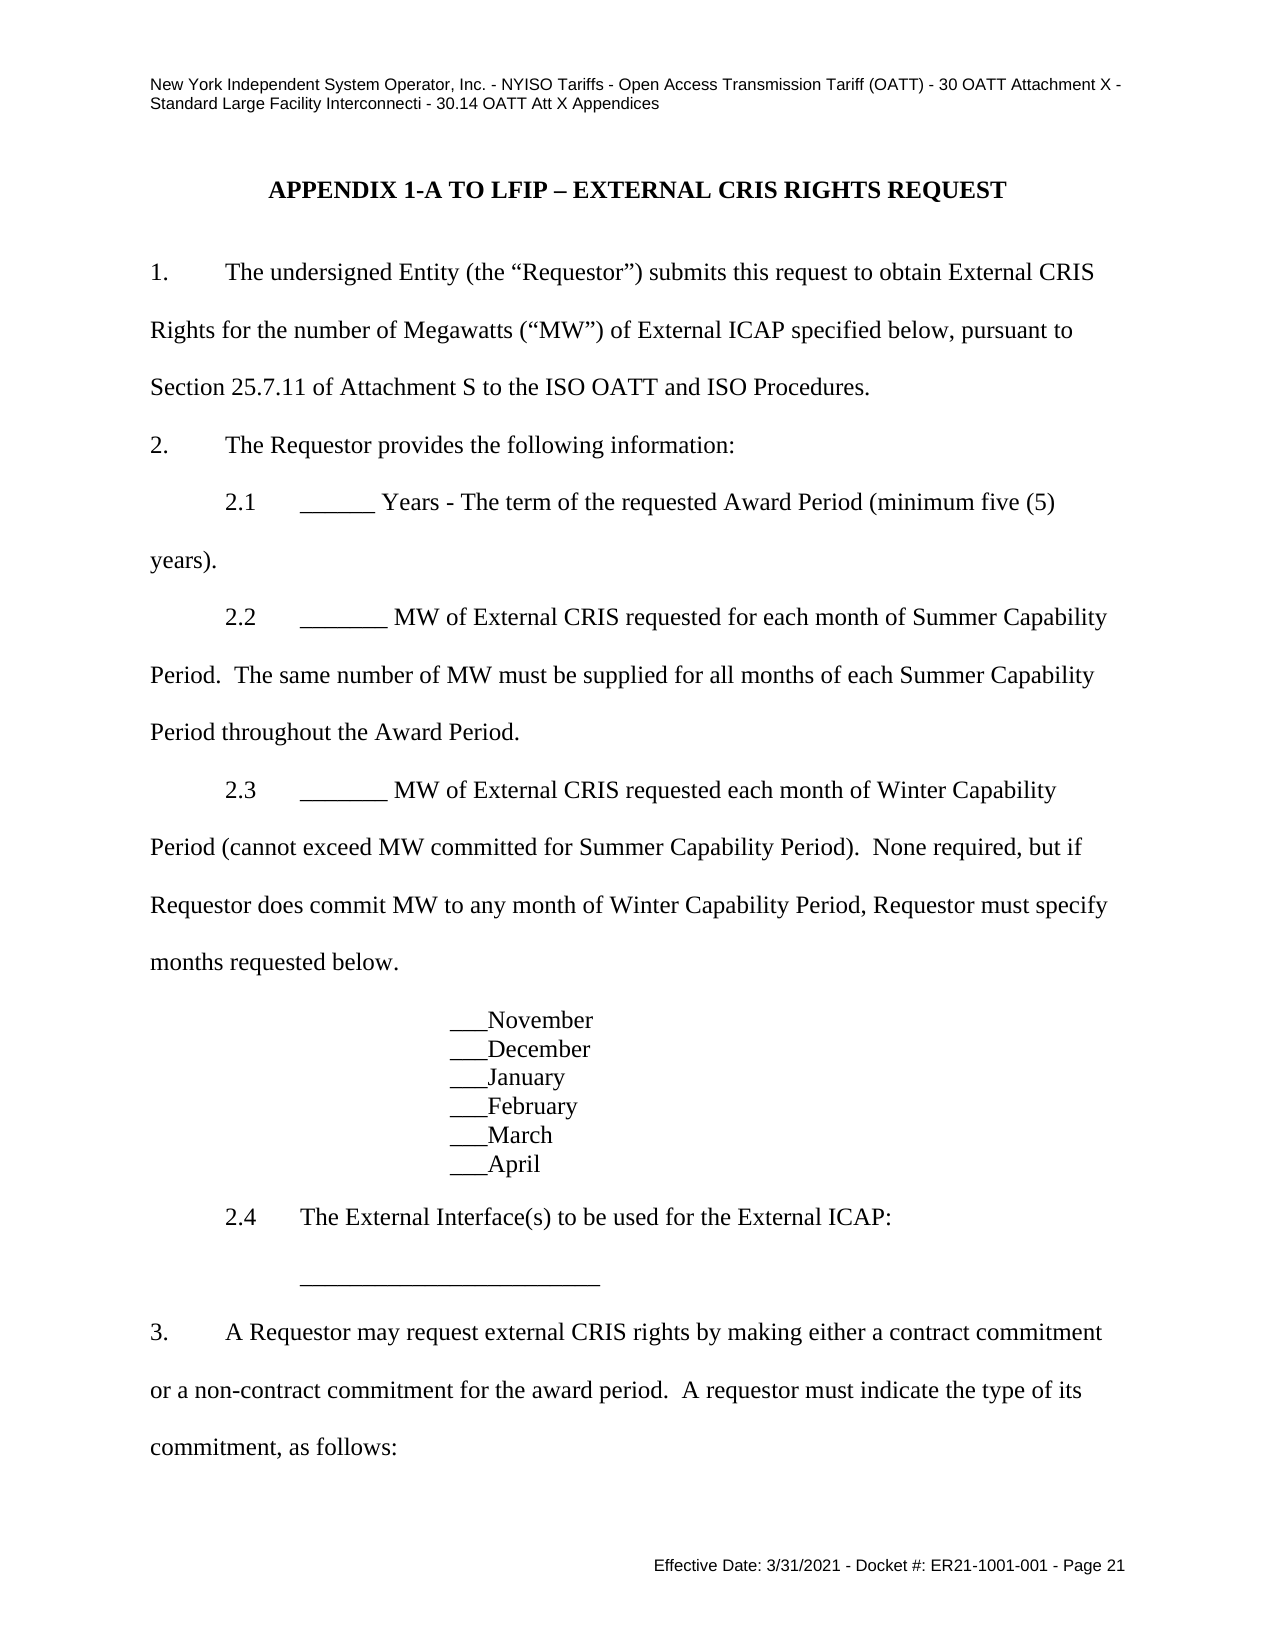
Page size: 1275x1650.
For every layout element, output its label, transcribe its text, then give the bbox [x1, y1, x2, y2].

text ___April ⁯ [375, 1149, 1125, 1177]
text ___March ⁯ [375, 1120, 1125, 1149]
text 2.2 _______ MW of External CRIS requested for each month of Summer Capability Period. The same number of MW must be supplied for all months of each Summer Capability Period throughout the Award Period. [150, 602, 1125, 746]
text ___November ⁯ [375, 1005, 1125, 1034]
text ________________________ [150, 1260, 1125, 1289]
text ___January ⁯ [375, 1062, 1125, 1091]
text 2.4 The External Interface(s) to be used for the External ICAP: [150, 1202, 1125, 1231]
text 1. The undersigned Entity (the “Requestor”) submits this request to obtain External CRIS Rights for the number of Megawatts (“MW”) of External ICAP specified below, pursuant to Section 25.7.11 of Attachment S to the ISO OATT and ISO Procedures. [150, 257, 1125, 401]
text ___December ⁯ [375, 1034, 1125, 1062]
text 3. A Requestor may request external CRIS rights by making either a contract commitment or a non-contract commitment for the award period. A requestor must indicate the type of its commitment, as follows: [150, 1317, 1125, 1461]
text 2.1 ______ Years - The term of the requested Award Period (minimum five (5) years). [150, 487, 1125, 574]
text 2.3 _______ MW of External CRIS requested each month of Winter Capability Period (cannot exceed MW committed for Summer Capability Period). None required, but if Requestor does commit MW to any month of Winter Capability Period, Requestor must specify months requested below. [150, 775, 1125, 976]
subtitle APPENDIX 1-A TO LFIP – EXTERNAL CRIS RIGHTS REQUEST [150, 175, 1125, 204]
text ___February ⁯ [375, 1091, 1125, 1120]
text 2. The Requestor provides the following information: [150, 430, 1125, 459]
